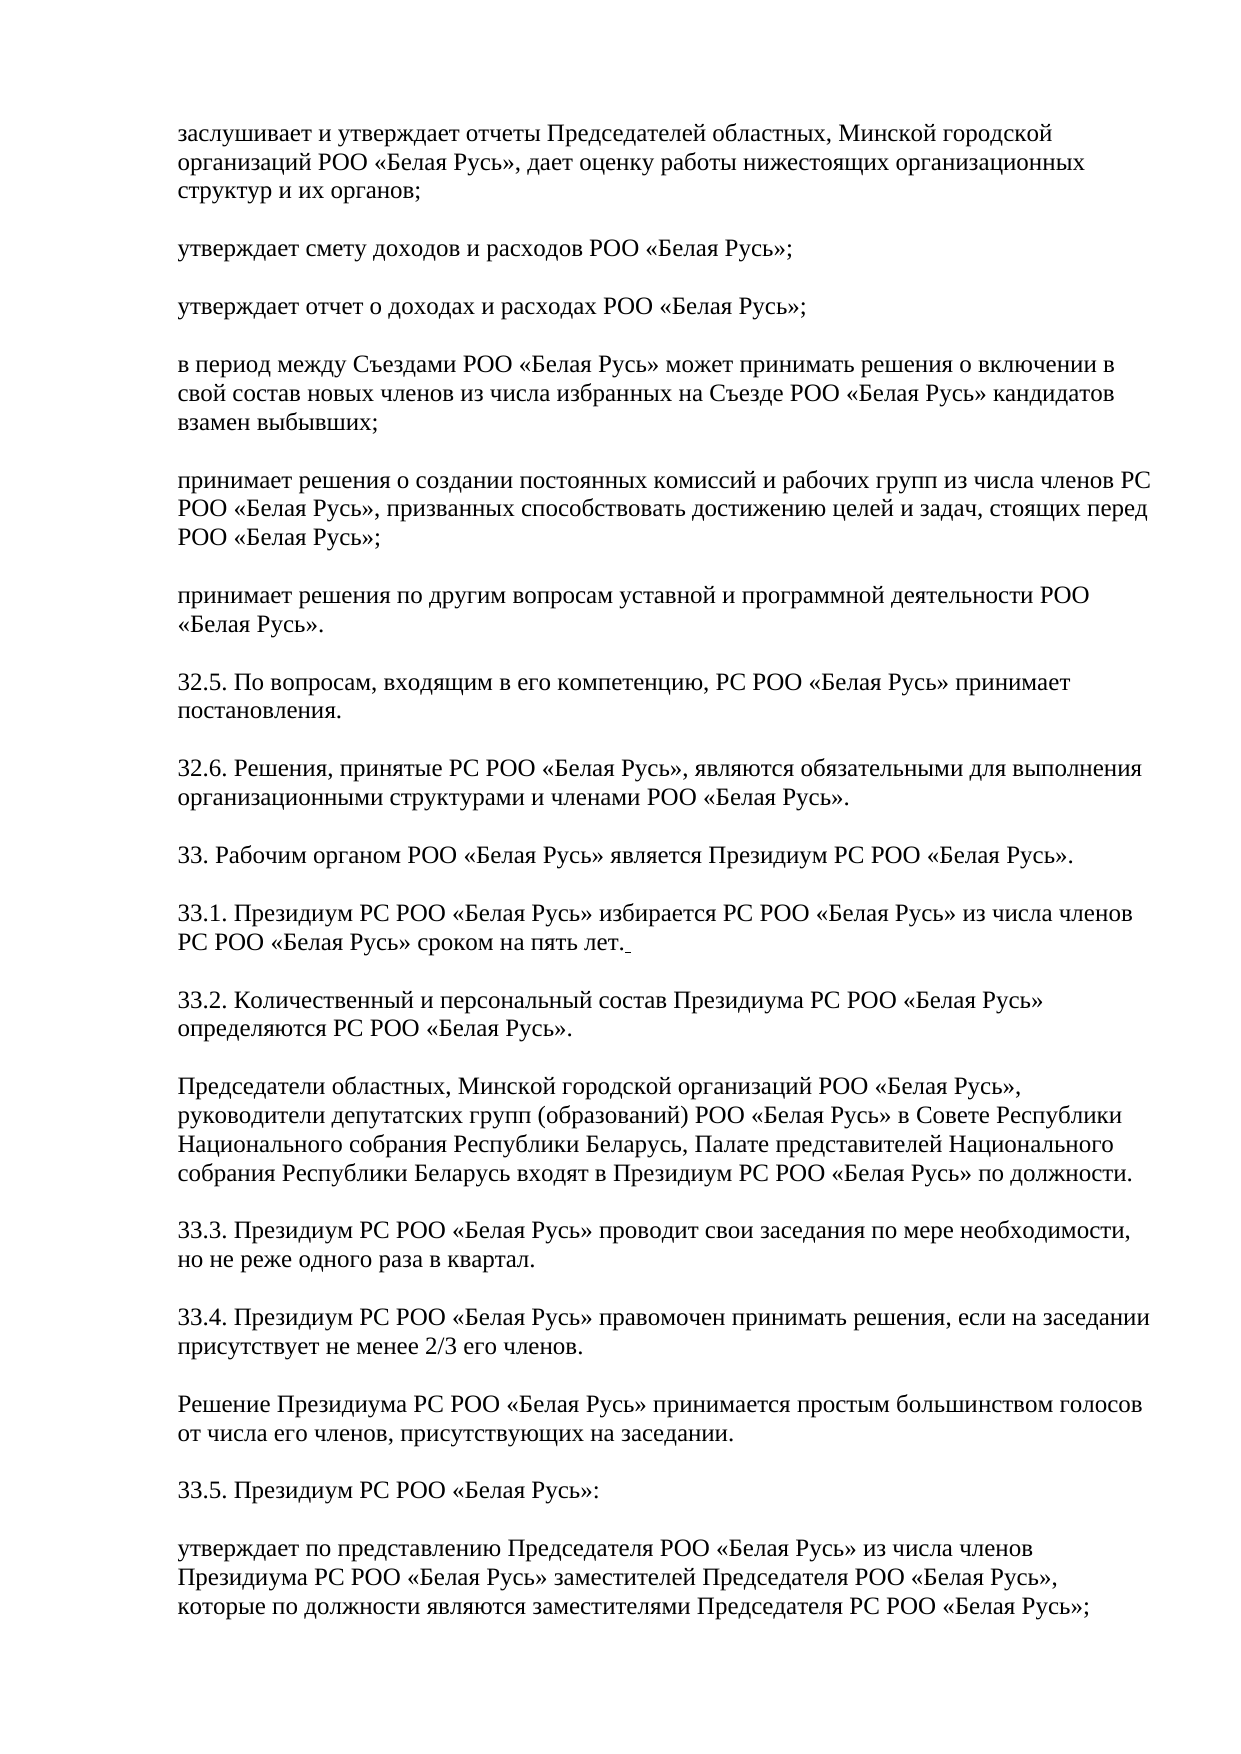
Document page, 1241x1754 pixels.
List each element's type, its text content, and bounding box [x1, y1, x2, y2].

text принимает решения о создании постоянных комиссий и рабочих групп из числа членов РС РОО «Белая Русь», призванных способствовать достижению целей и задач, стоящих перед РОО «Белая Русь»; [177, 465, 1152, 551]
text заслушивает и утверждает отчеты Председателей областных, Минской городской организаций РОО «Белая Русь», дает оценку работы нижестоящих организационных структур и их органов; [177, 118, 1152, 204]
text Решение Президиума РС РОО «Белая Русь» принимается простым большинством голосов от числа его членов, присутствующих на заседании. [177, 1389, 1152, 1446]
text 33. Рабочим органом РОО «Белая Русь» является Президиум РС РОО «Белая Русь». [177, 840, 1152, 869]
text принимает решения по другим вопросам уставной и программной деятельности РОО «Белая Русь». [177, 580, 1152, 638]
text 33.3. Президиум РС РОО «Белая Русь» проводит свои заседания по мере необходимости, но не реже одного раза в квартал. [177, 1216, 1152, 1273]
text Председатели областных, Минской городской организаций РОО «Белая Русь», руководители депутатских групп (образований) РОО «Белая Русь» в Совете Республики Национального собрания Республики Беларусь, Палате представителей Национального собрания Республики Беларусь входят в Президиум РС РОО «Белая Русь» по должности. [177, 1071, 1152, 1186]
text утверждает смету доходов и расходов РОО «Белая Русь»; [177, 233, 1152, 262]
text 32.6. Решения, принятые РС РОО «Белая Русь», являются обязательными для выполнения организационными структурами и членами РОО «Белая Русь». [177, 753, 1152, 811]
text 33.4. Президиум РС РОО «Белая Русь» правомочен принимать решения, если на заседании присутствует не менее 2/3 его членов. [177, 1302, 1152, 1360]
text утверждает отчет о доходах и расходах РОО «Белая Русь»; [177, 291, 1152, 320]
text 32.5. По вопросам, входящим в его компетенцию, РС РОО «Белая Русь» принимает постановления. [177, 667, 1152, 724]
text в период между Съездами РОО «Белая Русь» может принимать решения о включении в свой состав новых членов из числа избранных на Съезде РОО «Белая Русь» кандидатов взамен выбывших; [177, 349, 1152, 436]
text 33.2. Количественный и персональный состав Президиума РС РОО «Белая Русь» определяются РС РОО «Белая Русь». [177, 985, 1152, 1042]
text 33.5. Президиум РС РОО «Белая Русь»: [177, 1476, 1152, 1504]
text утверждает по представлению Председателя РОО «Белая Русь» из числа членов Президиума РС РОО «Белая Русь» заместителей Председателя РОО «Белая Русь», которые по должности являются заместителями Председателя РС РОО «Белая Русь»; [177, 1533, 1152, 1620]
text 33.1. Президиум РС РОО «Белая Русь» избирается РС РОО «Белая Русь» из числа членов РС РОО «Белая Русь» сроком на пять лет. [177, 898, 1152, 956]
